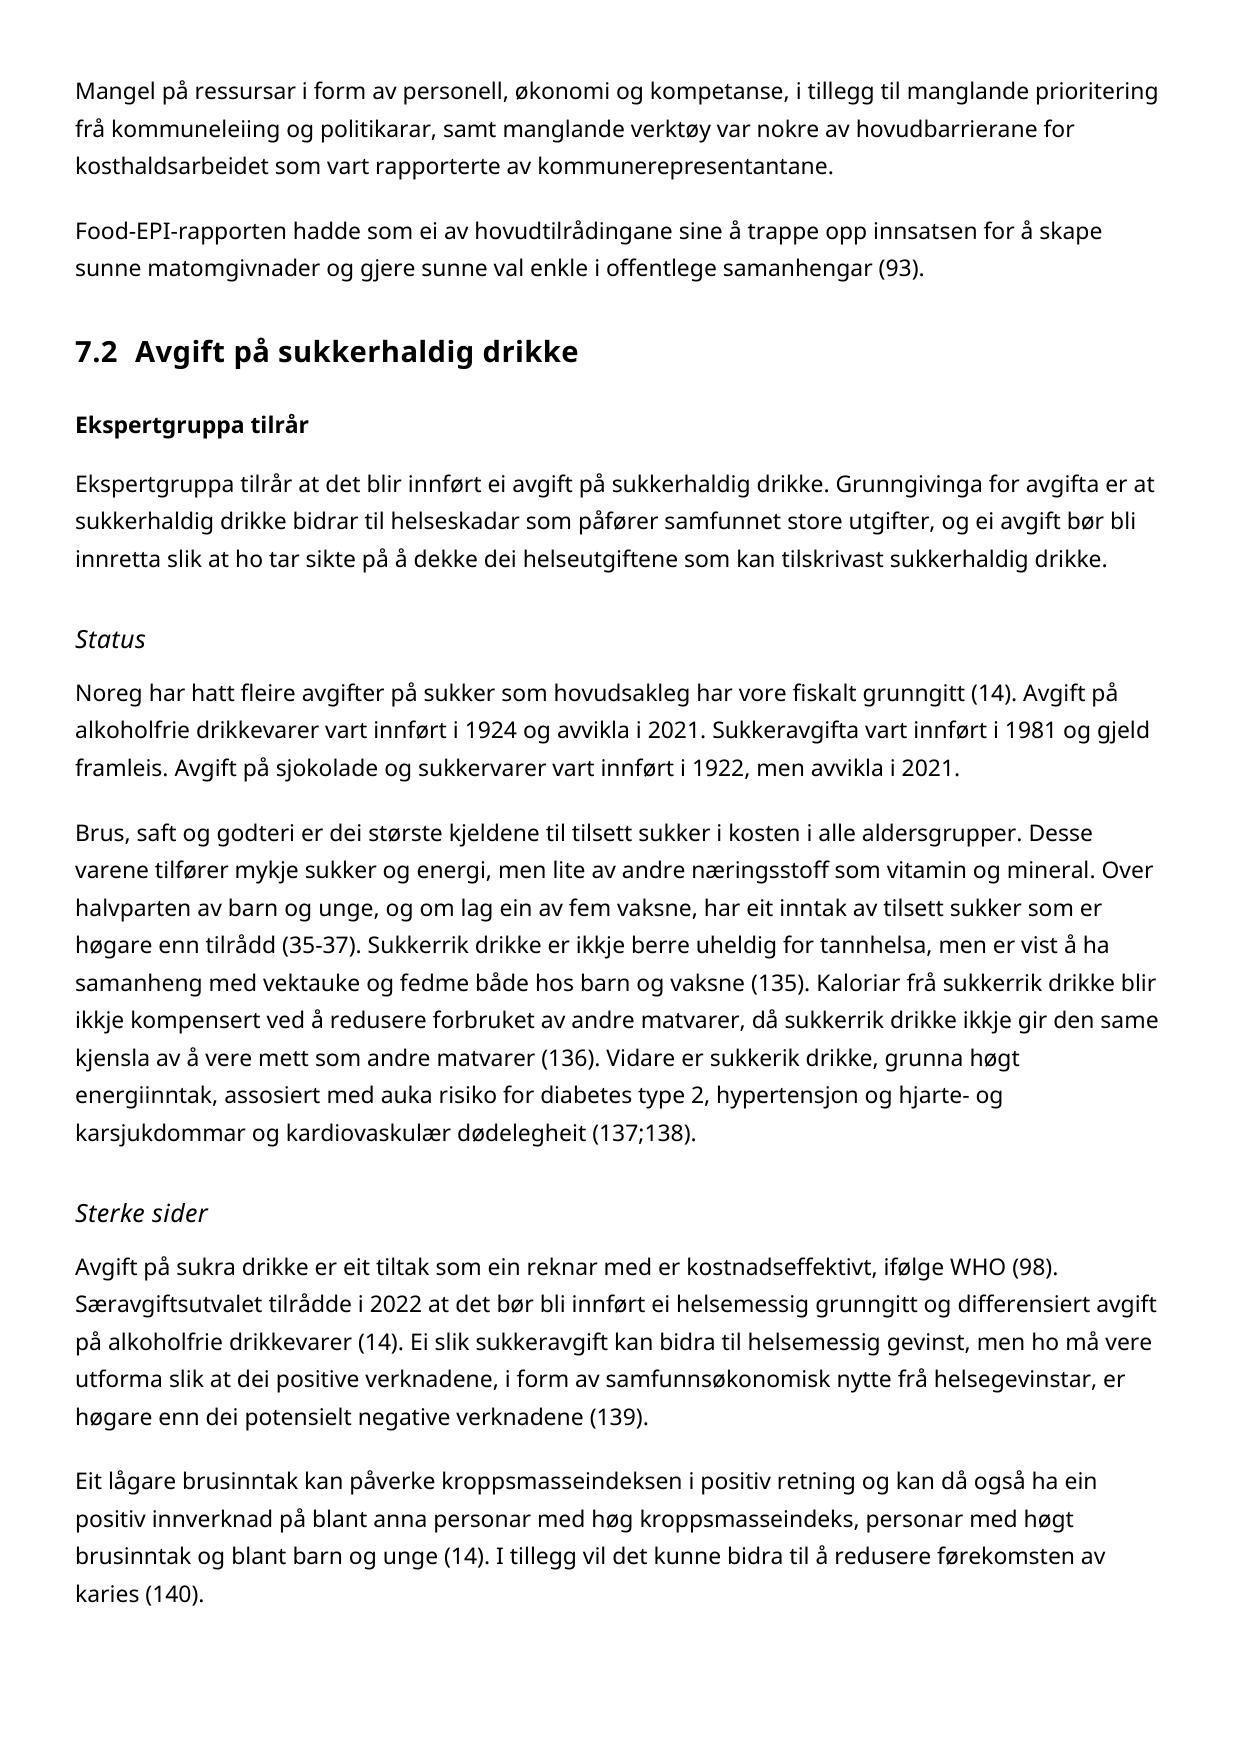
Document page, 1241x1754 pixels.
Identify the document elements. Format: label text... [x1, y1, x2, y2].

text Ekspertgruppa tilrår [75, 409, 1165, 441]
text Eit lågare brusinntak kan påverke kroppsmasseindeksen i positiv retning og kan då også ha ein positiv innverknad på blant anna personar med høg kroppsmasseindeks, personar med høgt brusinntak og blant barn og unge (14). I tillegg vil det kunne bidra til å redusere førekomsten av karies (140). [75, 1465, 1165, 1609]
text Avgift på sukra drikke er eit tiltak som ein reknar med er kostnadseffektivt, ifølge WHO (98). Særavgiftsutvalet tilrådde i 2022 at det bør bli innført ei helsemessig grunngitt og differensiert avgift på alkoholfrie drikkevarer (14). Ei slik sukkeravgift kan bidra til helsemessig gevinst, men ho må vere utforma slik at dei positive verknadene, i form av samfunnsøkonomisk nytte frå helsegevinstar, er høgare enn dei potensielt negative verknadene (139). [75, 1251, 1165, 1432]
text Brus, saft og godteri er dei største kjeldene til tilsett sukker i kosten i alle aldersgrupper. Desse varene tilfører mykje sukker og energi, men lite av andre næringsstoff som vitamin og mineral. Over halvparten av barn og unge, og om lag ein av fem vaksne, har eit inntak av tilsett sukker som er høgare enn tilrådd (35-37). Sukkerrik drikke er ikkje berre uheldig for tannhelsa, men er vist å ha samanheng med vektauke og fedme både hos barn og vaksne (135). Kaloriar frå sukkerrik drikke blir ikkje kompensert ved å redusere forbruket av andre matvarer, då sukkerrik drikke ikkje gir den same kjensla av å vere mett som andre matvarer (136). Vidare er sukkerik drikke, grunna høgt energiinntak, assosiert med auka risiko for diabetes type 2, hypertensjon og hjarte- og karsjukdommar og kardiovaskulær dødelegheit (137;138). [75, 816, 1165, 1148]
text Status [75, 622, 1165, 656]
text Food-EPI-rapporten hadde som ei av hovudtilrådingane sine å trappe opp innsatsen for å skape sunne matomgivnader og gjere sunne val enkle i offentlege samanhengar (93). [75, 214, 1165, 283]
subtitle Avgift på sukkerhaldig drikke [75, 331, 1165, 371]
text Mangel på ressursar i form av personell, økonomi og kompetanse, i tillegg til manglande prioritering frå kommuneleiing og politikarar, samt manglande verktøy var nokre av hovudbarrierane for kosthaldsarbeidet som vart rapporterte av kommunerepresentantane. [75, 75, 1165, 181]
text Noreg har hatt fleire avgifter på sukker som hovudsakleg har vore fiskalt grunngitt (14). Avgift på alkoholfrie drikkevarer vart innført i 1924 og avvikla i 2021. Sukkeravgifta vart innført i 1981 og gjeld framleis. Avgift på sjokolade og sukkervarer vart innført i 1922, men avvikla i 2021. [75, 677, 1165, 783]
text Sterke sider [75, 1196, 1165, 1230]
text Ekspertgruppa tilrår at det blir innført ei avgift på sukkerhaldig drikke. Grunngivinga for avgifta er at sukkerhaldig drikke bidrar til helseskadar som påfører samfunnet store utgifter, og ei avgift bør bli innretta slik at ho tar sikte på å dekke dei helseutgiftene som kan tilskrivast sukkerhaldig drikke. [75, 468, 1165, 574]
